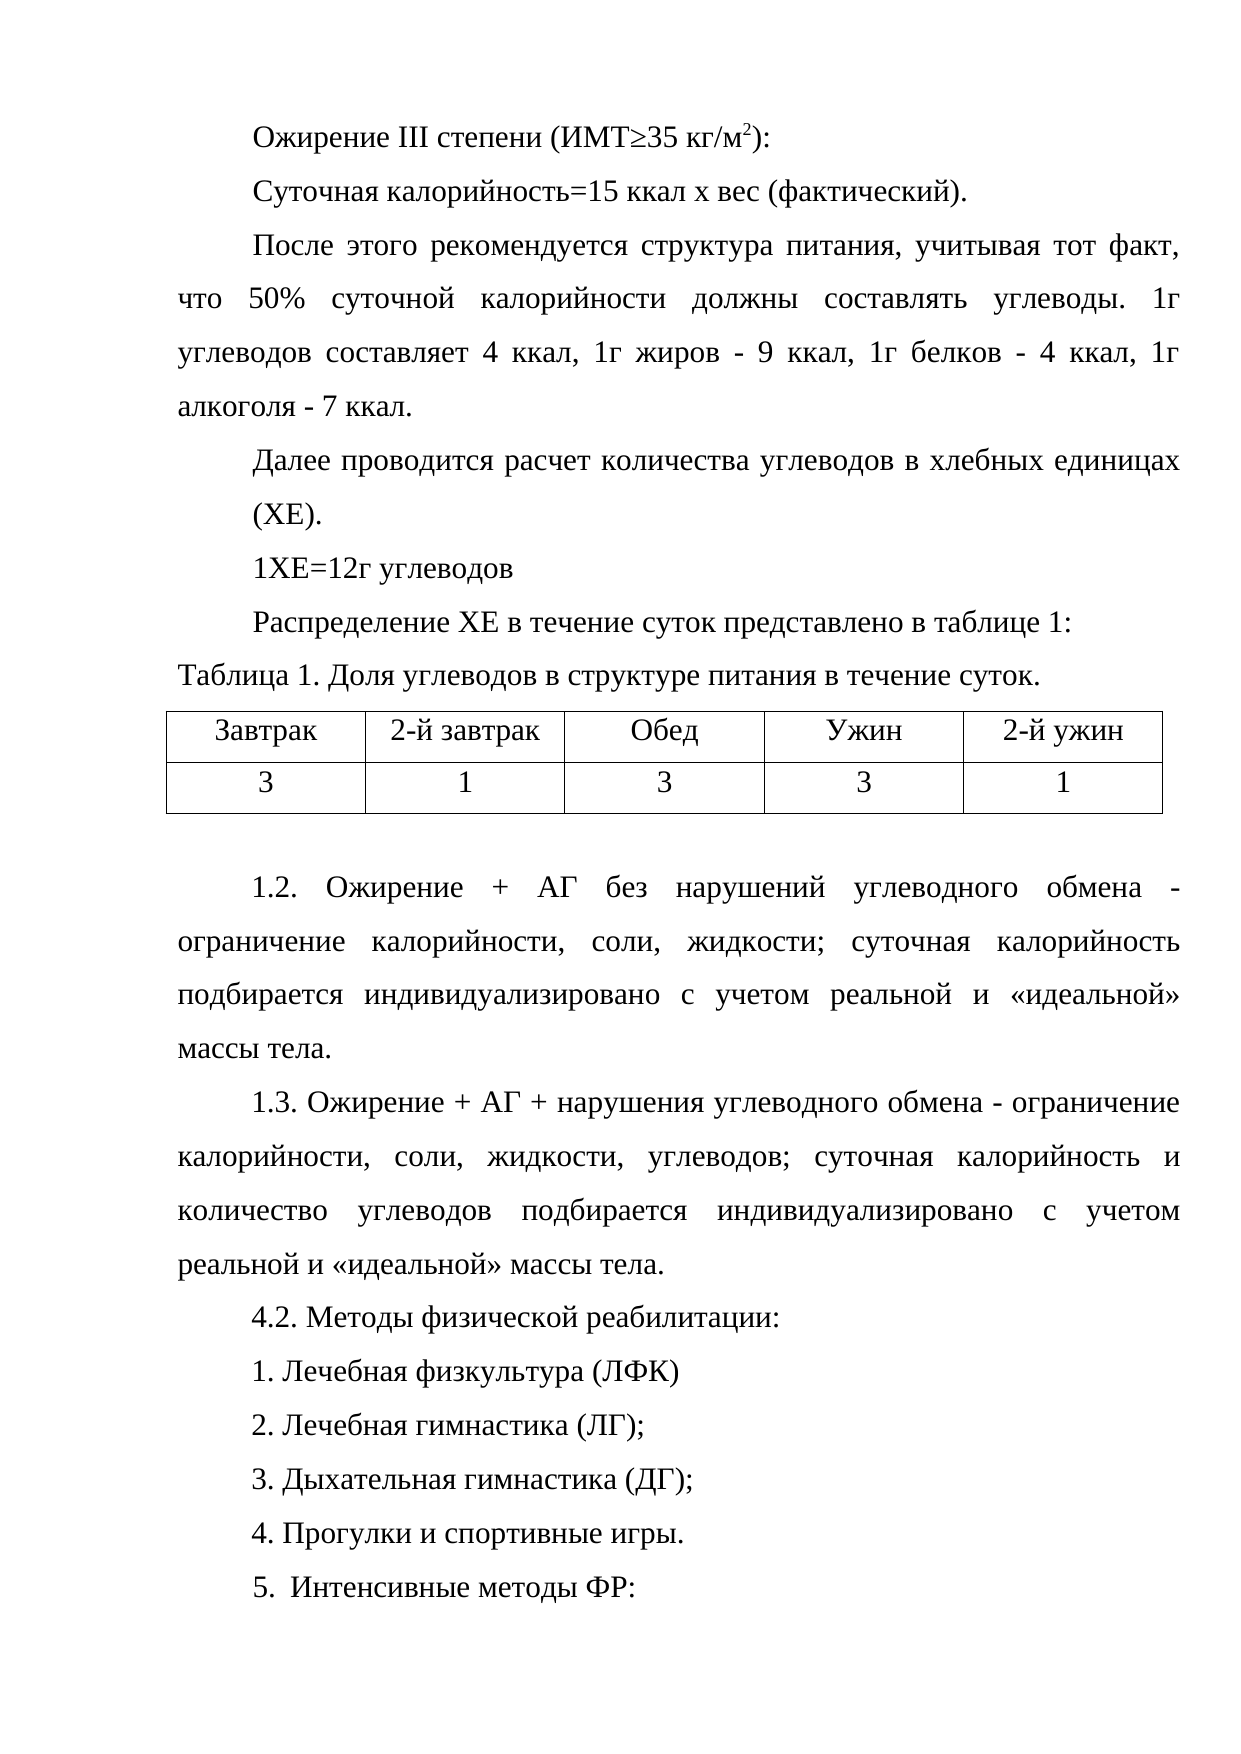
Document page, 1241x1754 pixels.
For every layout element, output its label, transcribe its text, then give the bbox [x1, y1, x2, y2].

text 1.3. Ожирение + АГ + нарушения углеводного обмена - ограничение калорийности, соли, жидкости, углеводов; суточная калорийность и количество углеводов подбирается индивидуализировано с учетом реальной и «идеальной» массы тела. [177, 1083, 1181, 1281]
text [252, 172, 1181, 208]
table_header 2-й завтрак [366, 712, 564, 762]
table_cell 3 [167, 763, 365, 813]
text 1.2. Ожирение + АГ без нарушений углеводного обмена - ограничение калорийности, соли, жидкости; суточная калорийность подбирается индивидуализировано с учетом реальной и «идеальной» массы тела. [177, 868, 1181, 1065]
table_cell 1 [366, 763, 564, 813]
table_header Завтрак [167, 712, 365, 762]
table_cell 3 [565, 763, 764, 813]
text 4. Прогулки и спортивные игры. [177, 1514, 1181, 1550]
text Ожирение III степени (ИМТ≥35 кг/м2): [252, 118, 1181, 154]
text Распределение ХЕ в течение суток представлено в таблице 1: [252, 603, 1181, 639]
list Интенсивные методы ФР: [252, 1568, 1181, 1604]
table_header Ужин [765, 712, 963, 762]
text Таблица 1. Доля углеводов в структуре питания в течение суток. [177, 657, 1181, 693]
text 2. Лечебная гимнастика (ЛГ); [177, 1406, 1181, 1442]
text 4.2. Методы физической реабилитации: [177, 1299, 1181, 1335]
table_header Обед [565, 712, 764, 762]
table_cell 3 [765, 763, 963, 813]
text Далее проводится расчет количества углеводов в хлебных единицах (ХЕ). [252, 441, 1181, 531]
text 3. Дыхательная гимнастика (ДГ); [177, 1460, 1181, 1496]
text После этого рекомендуется структура питания, учитывая тот факт, что 50% суточной калорийности должны составлять углеводы. 1г углеводов составляет 4 ккал, 1г жиров - 9 ккал, 1г белков - 4 ккал, 1г алкоголя - 7 ккал. [177, 226, 1181, 423]
table_header 2-й ужин [964, 712, 1162, 762]
text 1ХЕ=12г углеводов [252, 549, 1181, 585]
table_cell 1 [964, 763, 1162, 813]
text 1. Лечебная физкультура (ЛФК) [177, 1353, 1181, 1388]
